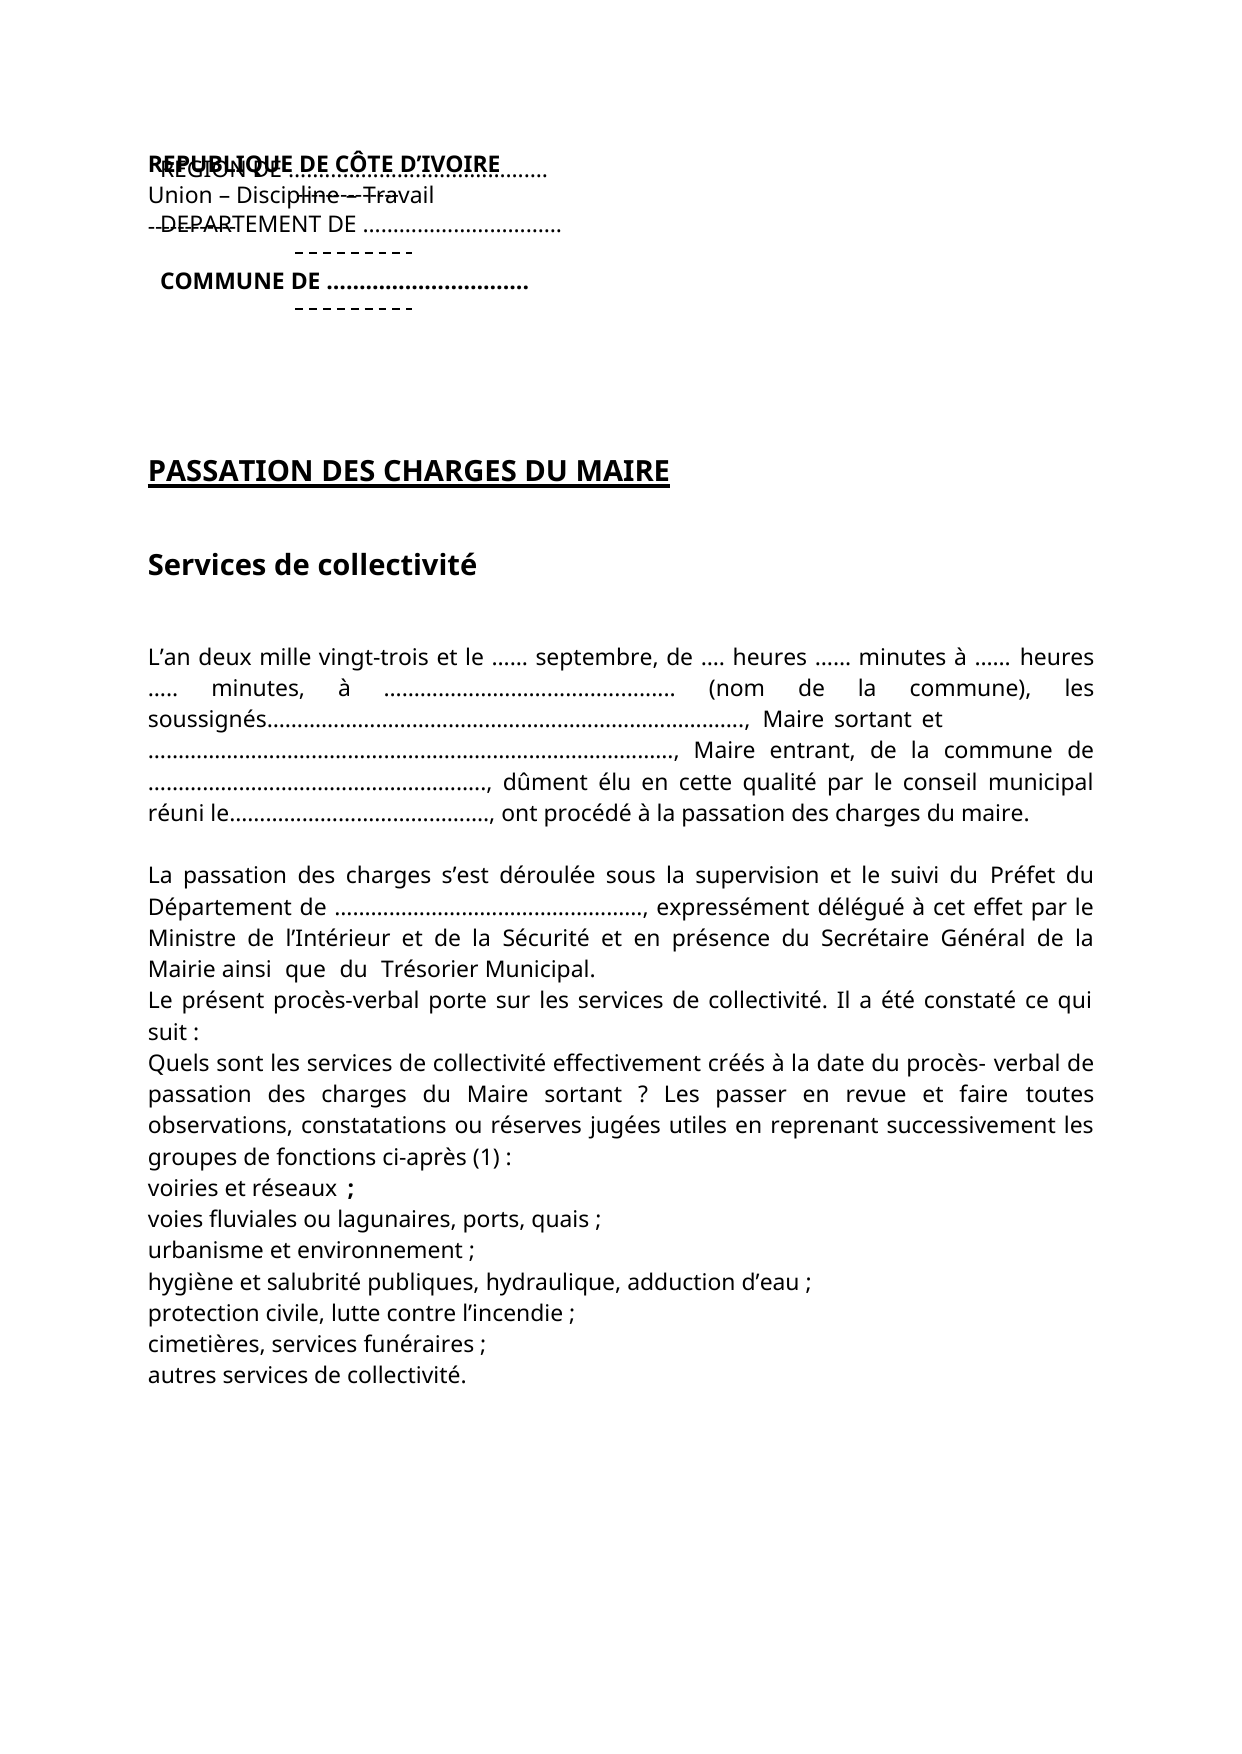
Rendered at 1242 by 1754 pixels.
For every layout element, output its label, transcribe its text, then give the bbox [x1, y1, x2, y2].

text autres services de collectivité. [148, 1359, 1094, 1390]
text Le présent procès-verbal porte sur les services de collectivité. Il a été constaté ce qui suit : [148, 984, 1094, 1047]
text Quels sont les services de collectivité effectivement créés à la date du procès- verbal de passation des charges du Maire sortant ? Les passer en revue et faire toutes observations, constatations ou réserves jugées utiles en reprenant successivement les groupes de fonctions ci-après (1) : [148, 1047, 1094, 1172]
text ……………………………………………………………………………, Maire entrant, de la commune de ……………………………………………….., dûment élu en cette qualité par le conseil municipal réuni le……………………………………., ont procédé à la passation des charges du maire. [148, 734, 1094, 828]
text protection civile, lutte contre l’incendie ; [148, 1297, 1094, 1328]
text voies fluviales ou lagunaires, ports, quais ; [148, 1203, 1094, 1234]
text hygiène et salubrité publiques, hydraulique, adduction d’eau ; [148, 1265, 1094, 1297]
text ------------ [148, 210, 1094, 241]
text cimetières, services funéraires ; [148, 1328, 1094, 1359]
text PASSATION DES CHARGES DU MAIRE [148, 450, 1094, 490]
text REPUBLIQUE DE CÔTE D’IVOIRE [148, 148, 1094, 179]
text Union – Discipline – Travail [148, 179, 1094, 210]
text urbanisme et environnement ; [148, 1234, 1094, 1265]
text Services de collectivité [148, 544, 1094, 584]
text L’an deux mille vingt-trois et le …… septembre, de …. heures …… minutes à …… heures ….. minutes, à ………………………..................... (nom de la commune), les soussignés……………………………………………………………………., Maire sortant et [148, 640, 1094, 734]
text voiries et réseaux ; [148, 1172, 1094, 1203]
text La passation des charges s’est déroulée sous la supervision et le suivi du Préfet du Département de ……………………………………………, expressément délégué à cet effet par le Ministre de l’Intérieur et de la Sécurité et en présence du Secrétaire Général de la Mairie ainsi que du Trésorier Municipal. [148, 859, 1094, 984]
